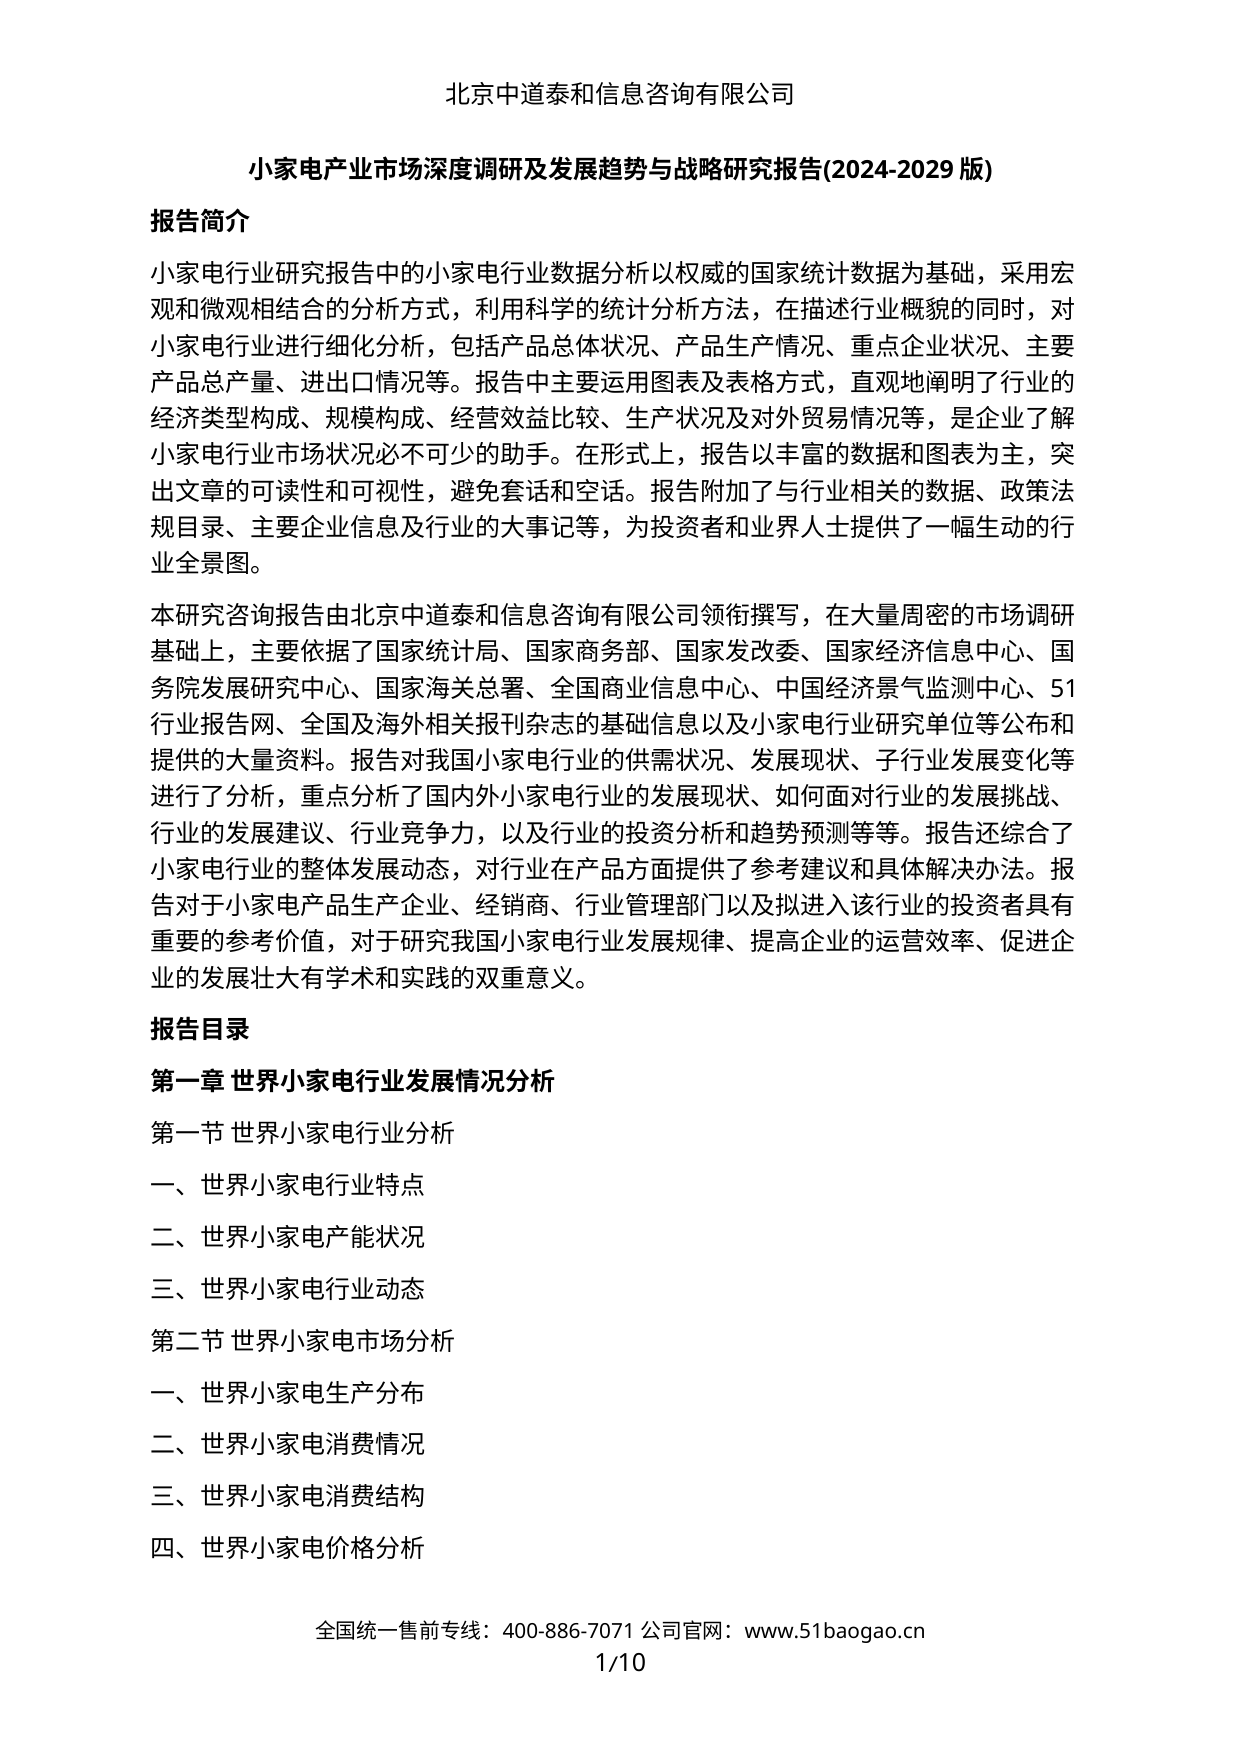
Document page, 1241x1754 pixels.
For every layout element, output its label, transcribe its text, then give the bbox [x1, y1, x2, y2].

text 本研究咨询报告由北京中道泰和信息咨询有限公司领衔撰写，在大量周密的市场调研基础上，主要依据了国家统计局、国家商务部、国家发改委、国家经济信息中心、国务院发展研究中心、国家海关总署、全国商业信息中心、中国经济景气监测中心、51行业报告网、全国及海外相关报刊杂志的基础信息以及小家电行业研究单位等公布和提供的大量资料。报告对我国小家电行业的供需状况、发展现状、子行业发展变化等进行了分析，重点分析了国内外小家电行业的发展现状、如何面对行业的发展挑战、行业的发展建议、行业竞争力，以及行业的投资分析和趋势预测等等。报告还综合了小家电行业的整体发展动态，对行业在产品方面提供了参考建议和具体解决办法。报告对于小家电产品生产企业、经销商、行业管理部门以及拟进入该行业的投资者具有重要的参考价值，对于研究我国小家电行业发展规律、提高企业的运营效率、促进企业的发展壮大有学术和实践的双重意义。 [150, 596, 1090, 994]
text 小家电行业研究报告中的小家电行业数据分析以权威的国家统计数据为基础，采用宏观和微观相结合的分析方式，利用科学的统计分析方法，在描述行业概貌的同时，对小家电行业进行细化分析，包括产品总体状况、产品生产情况、重点企业状况、主要产品总产量、进出口情况等。报告中主要运用图表及表格方式，直观地阐明了行业的经济类型构成、规模构成、经营效益比较、生产状况及对外贸易情况等，是企业了解小家电行业市场状况必不可少的助手。在形式上，报告以丰富的数据和图表为主，突出文章的可读性和可视性，避免套话和空话。报告附加了与行业相关的数据、政策法规目录、主要企业信息及行业的大事记等，为投资者和业界人士提供了一幅生动的行业全景图。 [150, 254, 1090, 580]
text 第一节 世界小家电行业分析 [150, 1114, 1090, 1150]
text 二、世界小家电消费情况 [150, 1425, 1090, 1461]
text 小家电产业市场深度调研及发展趋势与战略研究报告(2024-2029版) [150, 150, 1090, 186]
text 第一章 世界小家电行业发展情况分析 [150, 1062, 1090, 1098]
text 二、世界小家电产能状况 [150, 1217, 1090, 1254]
text 报告简介 [150, 202, 1090, 238]
text 一、世界小家电生产分布 [150, 1373, 1090, 1409]
text 四、世界小家电价格分析 [150, 1529, 1090, 1565]
text 三、世界小家电行业动态 [150, 1269, 1090, 1306]
text 第二节 世界小家电市场分析 [150, 1321, 1090, 1357]
text 一、世界小家电行业特点 [150, 1166, 1090, 1202]
text 三、世界小家电消费结构 [150, 1477, 1090, 1513]
text 报告目录 [150, 1010, 1090, 1046]
